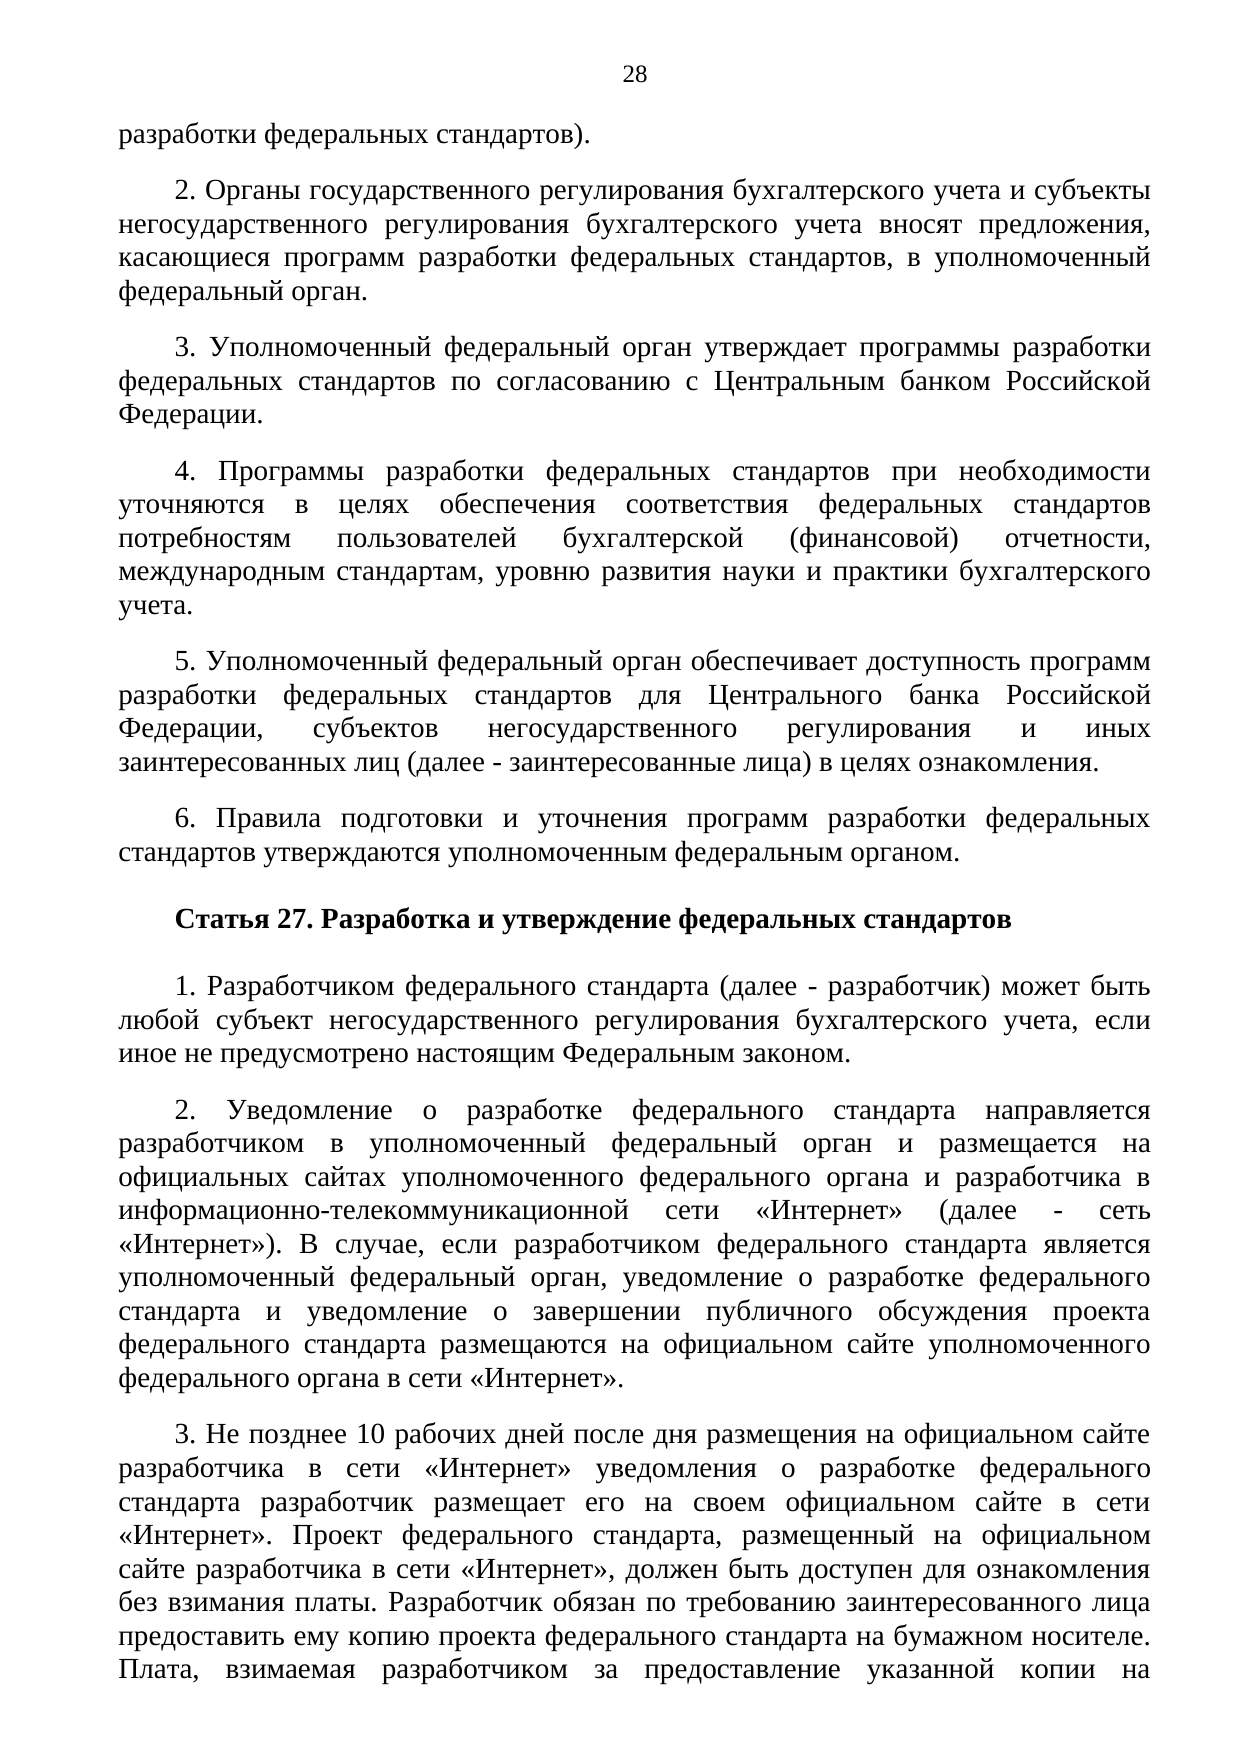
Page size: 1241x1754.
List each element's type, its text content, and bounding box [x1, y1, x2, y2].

text 3. Уполномоченный федеральный орган утверждает программы разработки федеральных стандартов по согласованию с Центральным банком Российской Федерации. [118, 329, 1152, 430]
title Статья 27. Разработка и утверждение федеральных стандартов [118, 901, 1152, 935]
text 2. Уведомление о разработке федерального стандарта направляется разработчиком в уполномоченный федеральный орган и размещается на официальных сайтах уполномоченного федерального органа и разработчика в информационно-телекоммуникационной сети «Интернет» (далее - сеть «Интернет»). В случае, если разработчиком федерального стандарта является уполномоченный федеральный орган, уведомление о разработке федерального стандарта и уведомление о завершении публичного обсуждения проекта федерального стандарта размещаются на официальном сайте уполномоченного федерального органа в сети «Интернет». [118, 1092, 1152, 1394]
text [118, 116, 1152, 149]
text 6. Правила подготовки и уточнения программ разработки федеральных стандартов утверждаются уполномоченным федеральным органом. [118, 801, 1152, 868]
text 5. Уполномоченный федеральный орган обеспечивает доступность программ разработки федеральных стандартов для Центрального банка Российской Федерации, субъектов негосударственного регулирования и иных заинтересованных лиц (далее - заинтересованные лица) в целях ознакомления. [118, 643, 1152, 778]
text 4. Программы разработки федеральных стандартов при необходимости уточняются в целях обеспечения соответствия федеральных стандартов потребностям пользователей бухгалтерской (финансовой) отчетности, международным стандартам, уровню развития науки и практики бухгалтерского учета. [118, 453, 1152, 621]
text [118, 1417, 1152, 1685]
text 1. Разработчиком федерального стандарта (далее - разработчик) может быть любой субъект негосударственного регулирования бухгалтерского учета, если иное не предусмотрено настоящим Федеральным законом. [118, 968, 1152, 1069]
text 2. Органы государственного регулирования бухгалтерского учета и субъекты негосударственного регулирования бухгалтерского учета вносят предложения, касающиеся программ разработки федеральных стандартов, в уполномоченный федеральный орган. [118, 172, 1152, 306]
